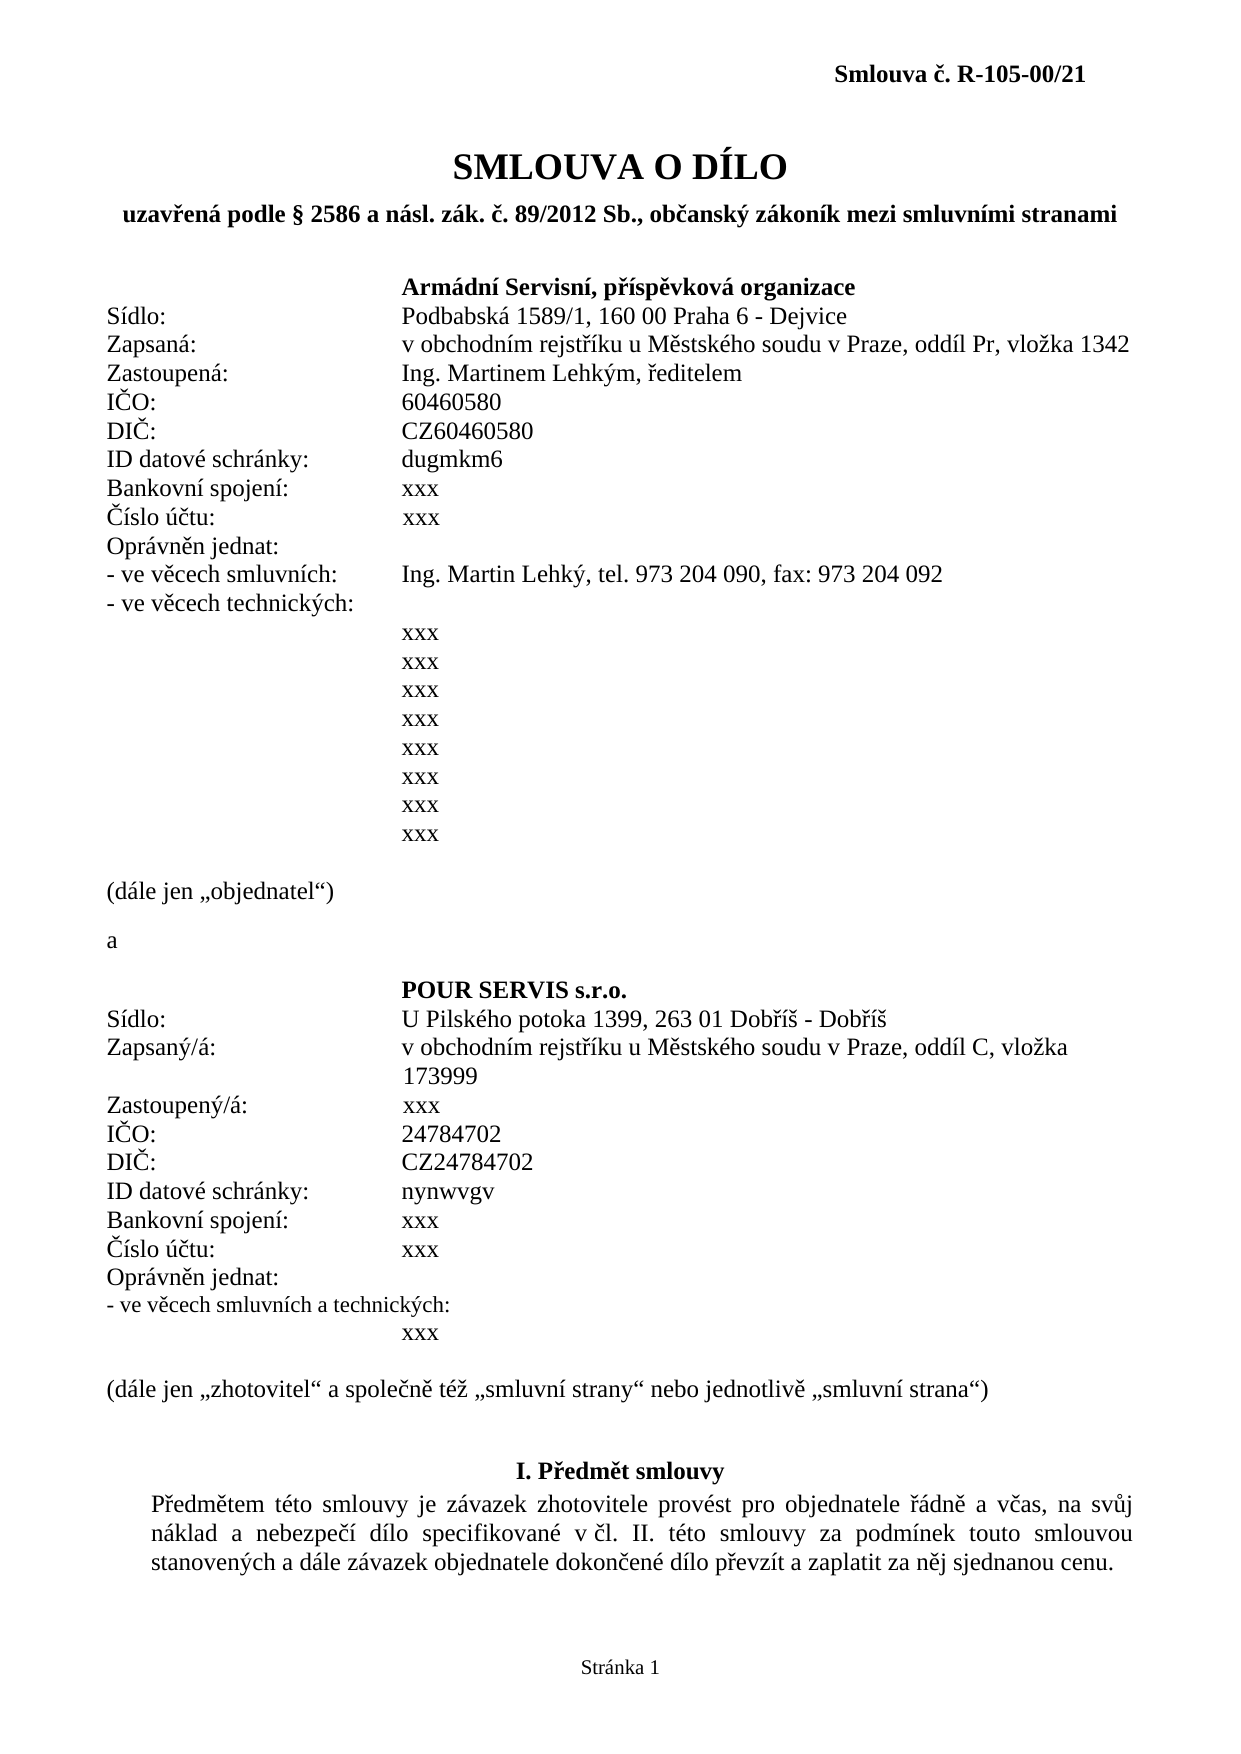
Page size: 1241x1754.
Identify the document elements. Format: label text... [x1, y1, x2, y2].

text Armádní Servisní, příspěvková organizace [106, 272, 1134, 301]
text Zastoupená: Ing. Martinem Lehkým, ředitelem [106, 358, 1134, 387]
text I. Předmět smlouvy [106, 1456, 1134, 1485]
text Číslo účtu: xxx [106, 1234, 1134, 1262]
text Zastoupený/á: xxx [106, 1090, 1134, 1119]
text - ve věcech technických: [106, 588, 1134, 617]
text a [106, 925, 1134, 954]
text DIČ: CZ60460580 [106, 416, 1134, 444]
text Oprávněn jednat: [106, 1262, 1134, 1291]
text SMLOUVA O DÍLO [106, 145, 1134, 188]
text xxx [106, 617, 1134, 646]
text xxx [106, 761, 1134, 789]
text - ve věcech smluvních: Ing. Martin Lehký, tel. 973 204 090, fax: 973 204 092 [106, 559, 1134, 588]
text (dále jen „zhotovitel“ a společně též „smluvní strany“ nebo jednotlivě „smluvní strana“) [106, 1374, 1134, 1403]
text xxx [106, 703, 1134, 732]
text Zapsaný/á: v obchodním rejstříku u Městského soudu v Praze, oddíl C, vložka [106, 1032, 1134, 1061]
text POUR SERVIS s.r.o. [106, 975, 1134, 1004]
list xxx [156, 1317, 1134, 1346]
text ID datové schránky: nynwvgv [106, 1176, 1134, 1205]
text (dále jen „objednatel“) [106, 876, 1134, 904]
text uzavřená podle § 2586 a násl. zák. č. 89/2012 Sb., občanský zákoník mezi smluvními stranami [106, 199, 1134, 228]
text Oprávněn jednat: [106, 531, 1134, 559]
text Sídlo: Podbabská 1589/1, 160 00 Praha 6 - Dejvice [106, 301, 1134, 329]
text Předmětem této smlouvy je závazek zhotovitele provést pro objednatele řádně a včas, na svůj náklad a nebezpečí dílo specifikované v čl. II. této smlouvy za podmínek touto smlouvou stanovených a dále závazek objednatele dokončené dílo převzít a zaplatit za něj sjednanou cenu. [151, 1489, 1134, 1575]
text IČO: 24784702 [106, 1119, 1134, 1147]
text Zapsaná: v obchodním rejstříku u Městského soudu v Praze, oddíl Pr, vložka 1342 [106, 329, 1134, 358]
text 173999 [328, 1061, 1134, 1090]
text - ve věcech smluvních a technických: [106, 1291, 1134, 1317]
text ID datové schránky: dugmkm6 [106, 444, 1134, 473]
text Bankovní spojení: xxx [106, 473, 1134, 502]
text xxx [106, 732, 1134, 761]
text xxx [106, 674, 1134, 703]
text Bankovní spojení: xxx [106, 1205, 1134, 1234]
text IČO: 60460580 [106, 387, 1134, 416]
text xxx [106, 818, 1134, 847]
text xxx [106, 789, 1134, 818]
text DIČ: CZ24784702 [106, 1147, 1134, 1176]
text xxx [106, 646, 1134, 674]
text Sídlo: U Pilského potoka 1399, 263 01 Dobříš - Dobříš [106, 1004, 1134, 1032]
text Číslo účtu: xxx [106, 502, 1134, 531]
